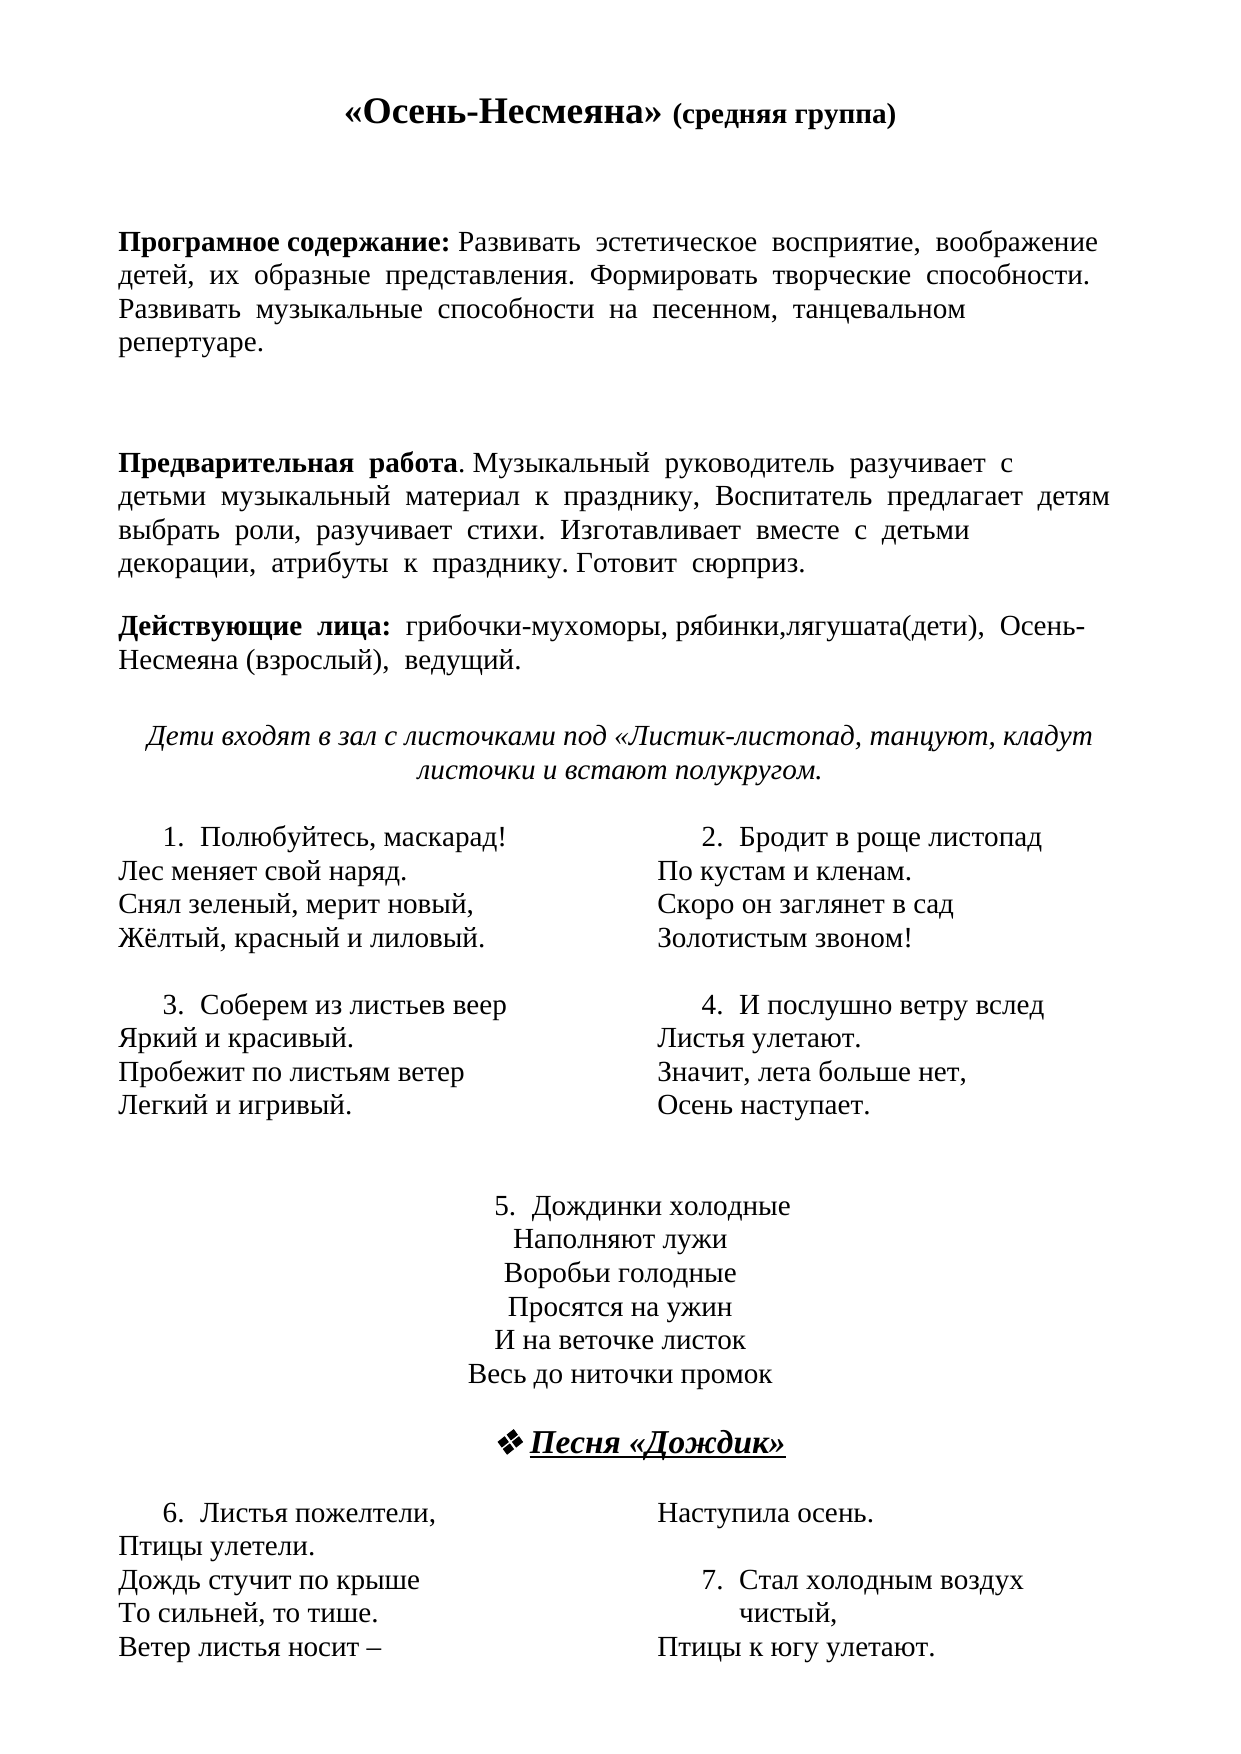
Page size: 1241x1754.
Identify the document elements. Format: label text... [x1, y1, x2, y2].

text Предварительная работа. Музыкальный руководитель разучивает с детьми музыкальный материал к празднику, Воспитатель предлагает детям выбрать роли, разучивает стихи. Изготавливает вместе с детьми декорации, атрибуты к празднику. Готовит сюрприз. [118, 445, 1122, 579]
list Стал холодным воздух чистый, [701, 1562, 1122, 1629]
text Значит, лета больше нет, [657, 1054, 1122, 1087]
text Дождь стучит по крыше [118, 1562, 583, 1595]
list Песня «Дождик» [156, 1423, 1122, 1461]
list И послушно ветру вслед [701, 987, 1122, 1020]
text Дети входят в зал с листочками под «Листик-листопад, танцуют, кладут листочки и встают полукругом. [118, 718, 1122, 786]
list Полюбуйтесь, маскарад! [162, 819, 583, 853]
text Програмное содержание: Развивать эстетическое восприятие, воображение детей, их образные представления. Формировать творческие способности. Развивать музыкальные способности на песенном, танцевальном репертуаре. [118, 224, 1122, 358]
text И на веточке листок [118, 1322, 1122, 1356]
text Снял зеленый, мерит новый, [118, 886, 583, 920]
text Птицы к югу улетают. [657, 1629, 1122, 1662]
text Действующие лица: грибочки-мухоморы, рябинки,лягушата(дети), Осень-Несмеяна (взрослый), ведущий. [118, 608, 1122, 675]
text Наступила осень. [657, 1495, 1122, 1528]
list Листья пожелтели, [162, 1495, 583, 1528]
text Легкий и игривый. [118, 1087, 583, 1121]
text Весь до ниточки промок [118, 1356, 1122, 1389]
text Просятся на ужин [118, 1289, 1122, 1322]
text Жёлтый, красный и лиловый. [118, 920, 583, 953]
text Листья улетают. [657, 1020, 1122, 1054]
text Яркий и красивый. [118, 1020, 583, 1054]
list Бродит в роще листопад [701, 819, 1122, 853]
text Наполняют лужи [118, 1222, 1122, 1255]
text То сильней, то тише. [118, 1595, 583, 1629]
text Птицы улетели. [118, 1528, 583, 1562]
text По кустам и кленам. [657, 853, 1122, 886]
text Воробьи голодные [118, 1255, 1122, 1289]
text Осень наступает. [657, 1087, 1122, 1121]
text Ветер листья носит – [118, 1629, 583, 1662]
text Лес меняет свой наряд. [118, 853, 583, 886]
text «Осень-Несмеяна» (средняя группа) [118, 89, 1122, 132]
text Пробежит по листьям ветер [118, 1054, 583, 1087]
list Соберем из листьев веер [162, 987, 583, 1020]
text Золотистым звоном! [657, 920, 1122, 953]
text Скоро он заглянет в сад [657, 886, 1122, 920]
list Дождинки холодные [162, 1188, 1122, 1222]
